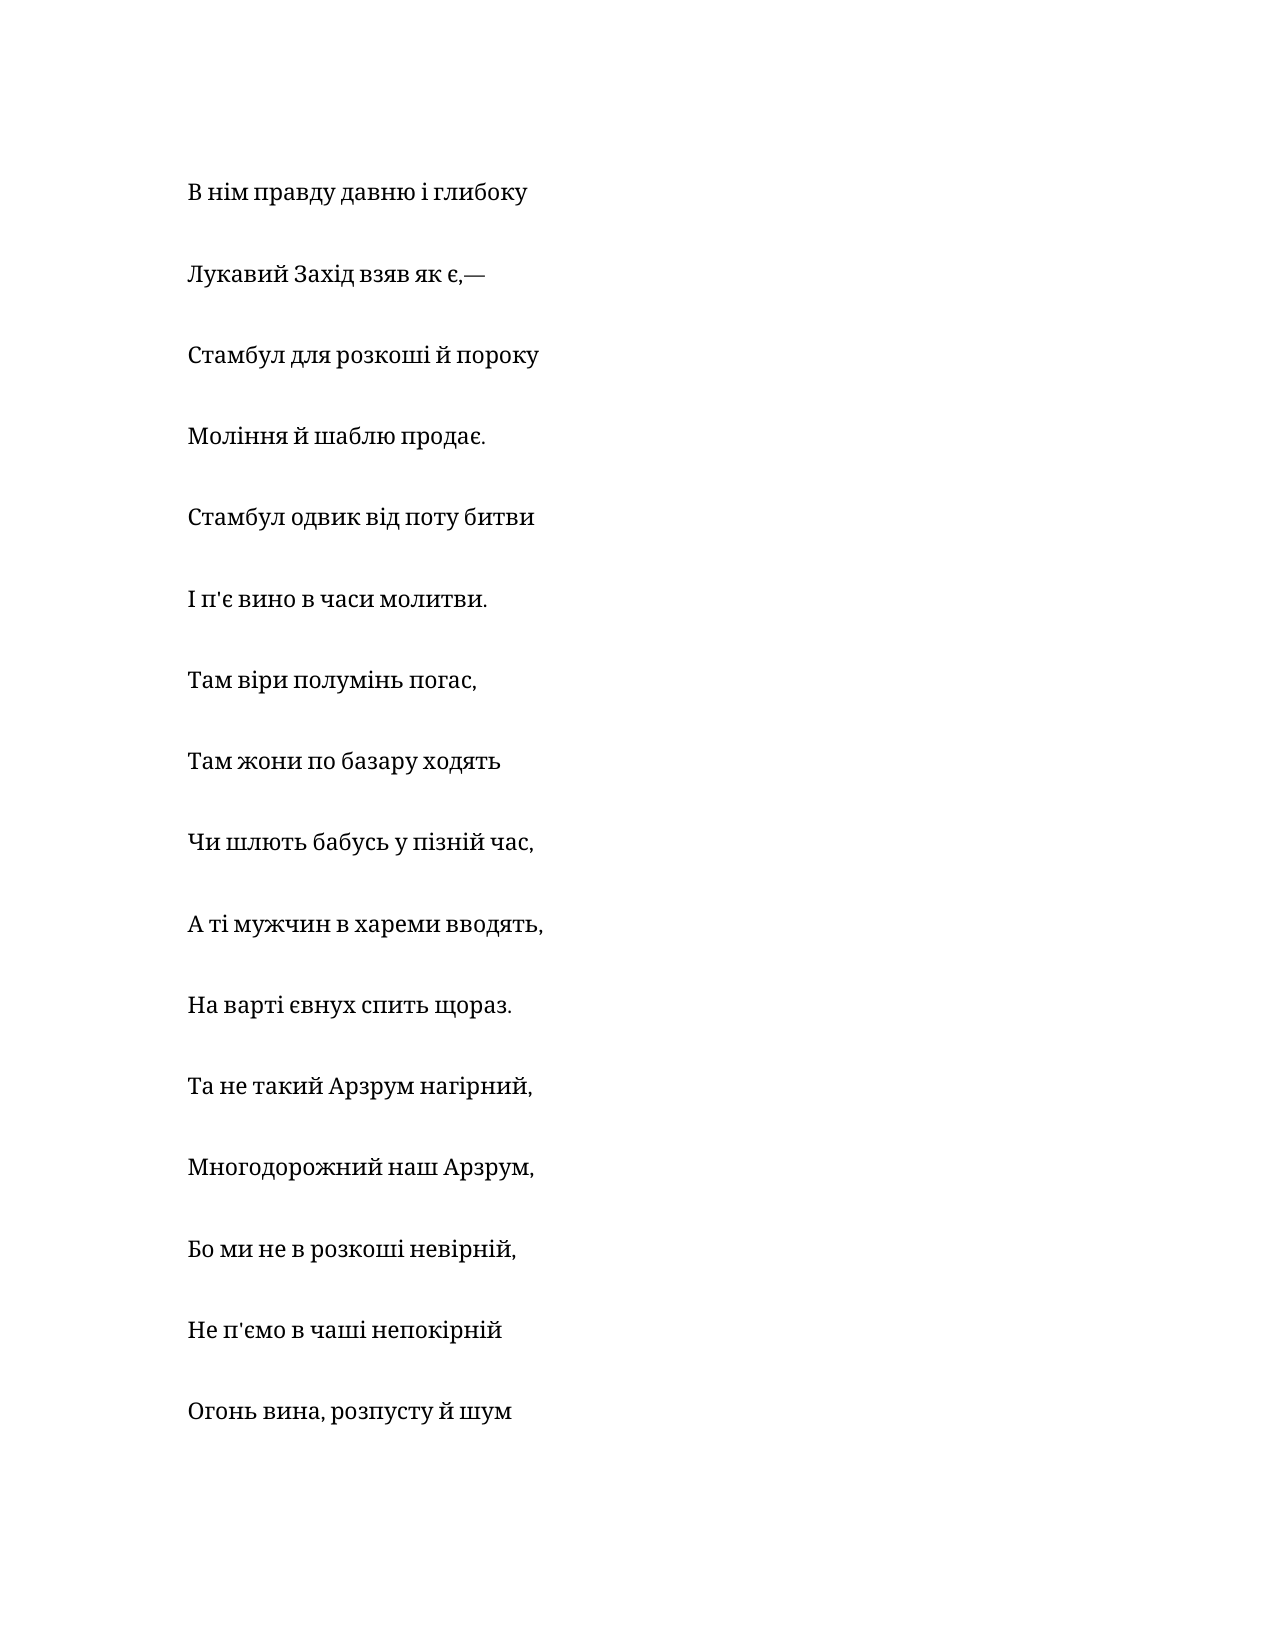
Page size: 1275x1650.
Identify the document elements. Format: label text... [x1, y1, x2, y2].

text Многодорожний наш Арзрум, [187, 1125, 1087, 1182]
text Стамбул одвик від поту битви [187, 475, 1087, 532]
text Там жони по базару ходять [187, 719, 1087, 775]
text Чи шлють бабусь у пізній час, [187, 800, 1087, 857]
text І п'є вино в часи молитви. [187, 556, 1087, 613]
text Не п'ємо в чаші непокірній [187, 1287, 1087, 1344]
text На варті євнух спить щораз. [187, 962, 1087, 1019]
text Лукавий Захід взяв як є,— [187, 231, 1087, 288]
text Моління й шаблю продає. [187, 394, 1087, 450]
text В нім правду давню і глибоку [187, 150, 1087, 207]
text Бо ми не в розкоші невірній, [187, 1206, 1087, 1263]
text Там віри полумінь погас, [187, 637, 1087, 694]
text Та не такий Арзрум нагірний, [187, 1044, 1087, 1100]
text Стамбул для розкоші й пороку [187, 312, 1087, 369]
text Огонь вина, розпусту й шум [187, 1369, 1087, 1425]
text А ті мужчин в хареми вводять, [187, 881, 1087, 938]
